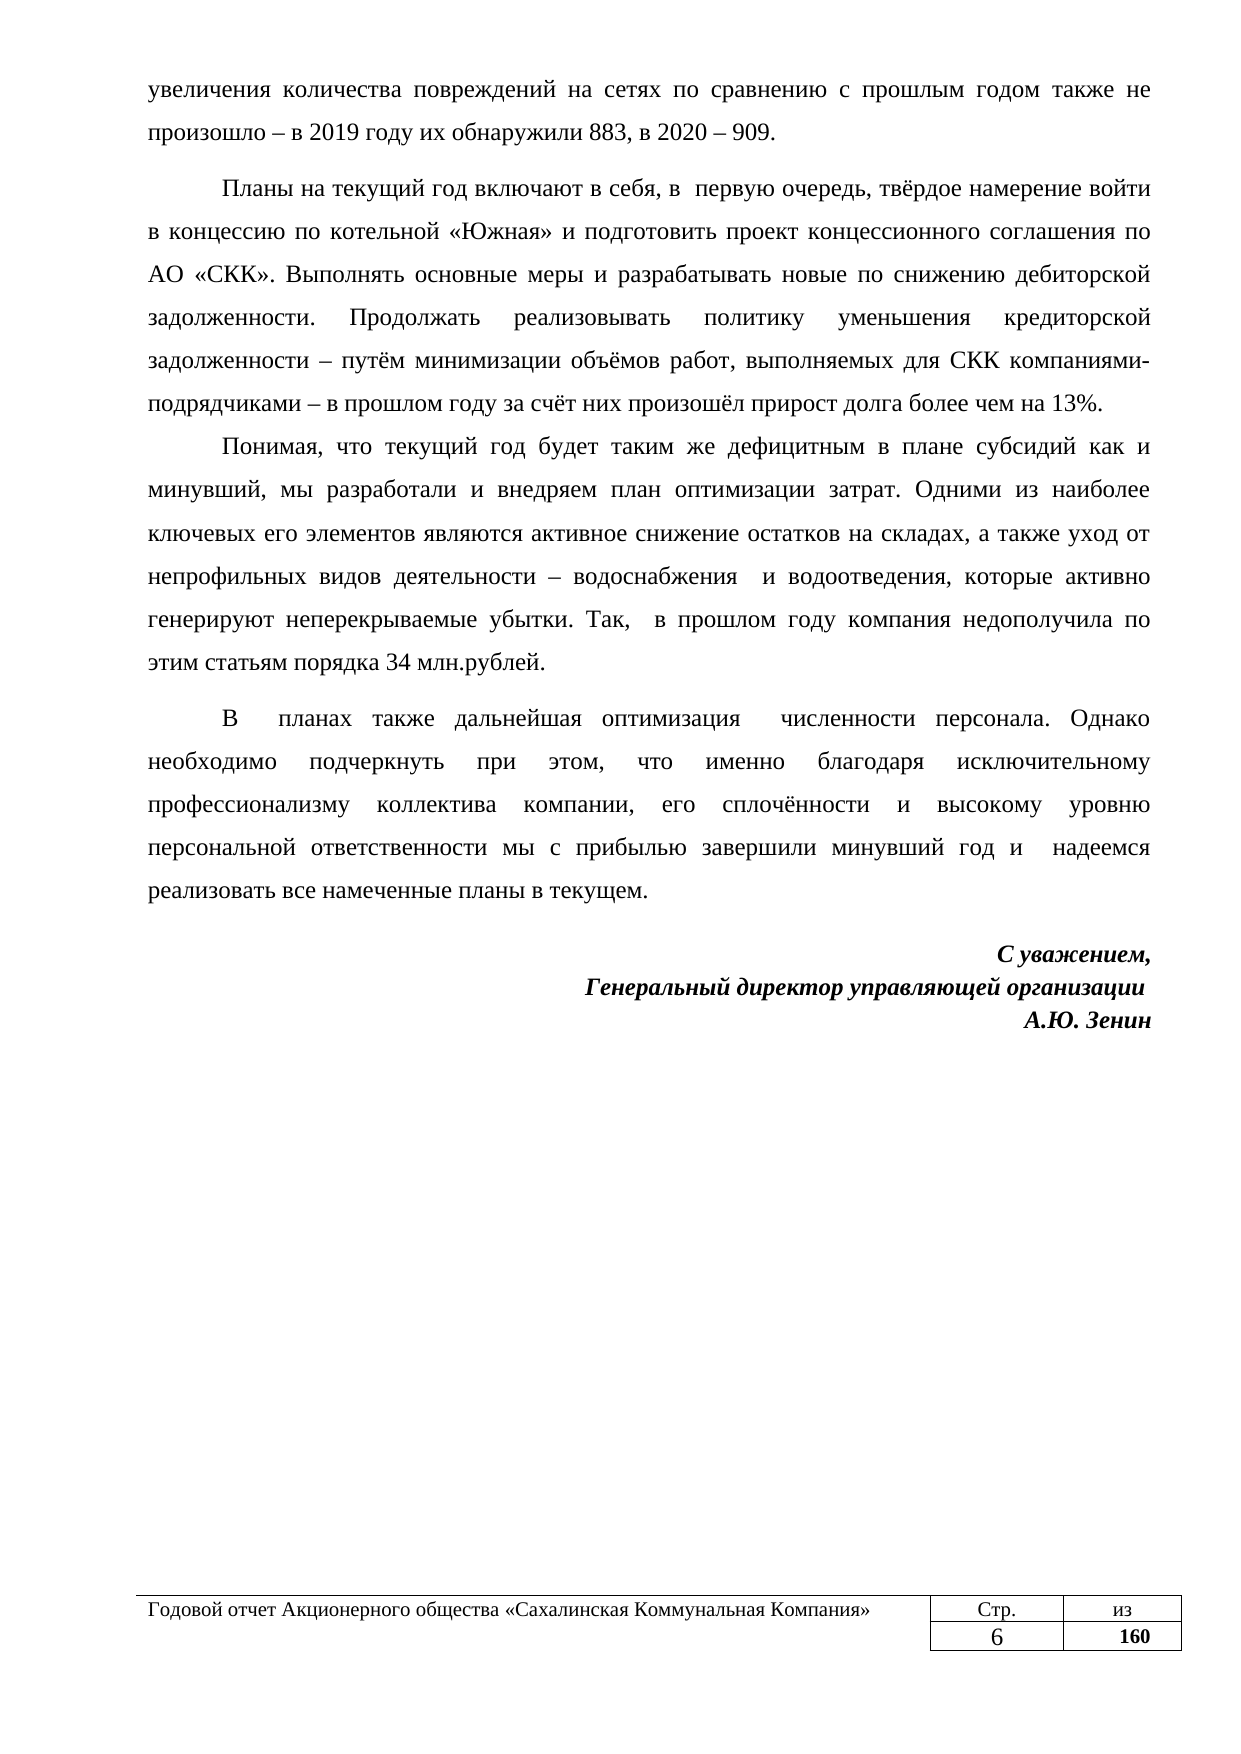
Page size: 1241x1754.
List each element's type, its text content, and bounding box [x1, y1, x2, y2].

text Понимая, что текущий год будет таким же дефицитным в плане субсидий как и минувший, мы разработали и внедряем план оптимизации затрат. Одними из наиболее ключевых его элементов являются активное снижение остатков на складах, а также уход от непрофильных видов деятельности – водоснабжения и водоотведения, которые активно генерируют неперекрываемые убытки. Так, в прошлом году компания недополучила по этим статьям порядка 34 млн.рублей. [148, 431, 1152, 676]
text В планах также дальнейшая оптимизация численности персонала. Однако необходимо подчеркнуть при этом, что именно благодаря исключительному профессионализму коллектива компании, его сплочённости и высокому уровню персональной ответственности мы с прибылью завершили минувший год и надеемся реализовать все намеченные планы в текущем. [148, 703, 1152, 904]
text Планы на текущий год включают в себя, в первую очередь, твёрдое намерение войти в концессию по котельной «Южная» и подготовить проект концессионного соглашения по АО «СКК». Выполнять основные меры и разрабатывать новые по снижению дебиторской задолженности. Продолжать реализовывать политику уменьшения кредиторской задолженности – путём минимизации объёмов работ, выполняемых для СКК компаниями-подрядчиками – в прошлом году за счёт них произошёл прирост долга более чем на 13%. [148, 173, 1152, 417]
text С уважением, Генеральный директор управляющей организации А.Ю. Зенин [148, 939, 1152, 1034]
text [148, 74, 1152, 146]
